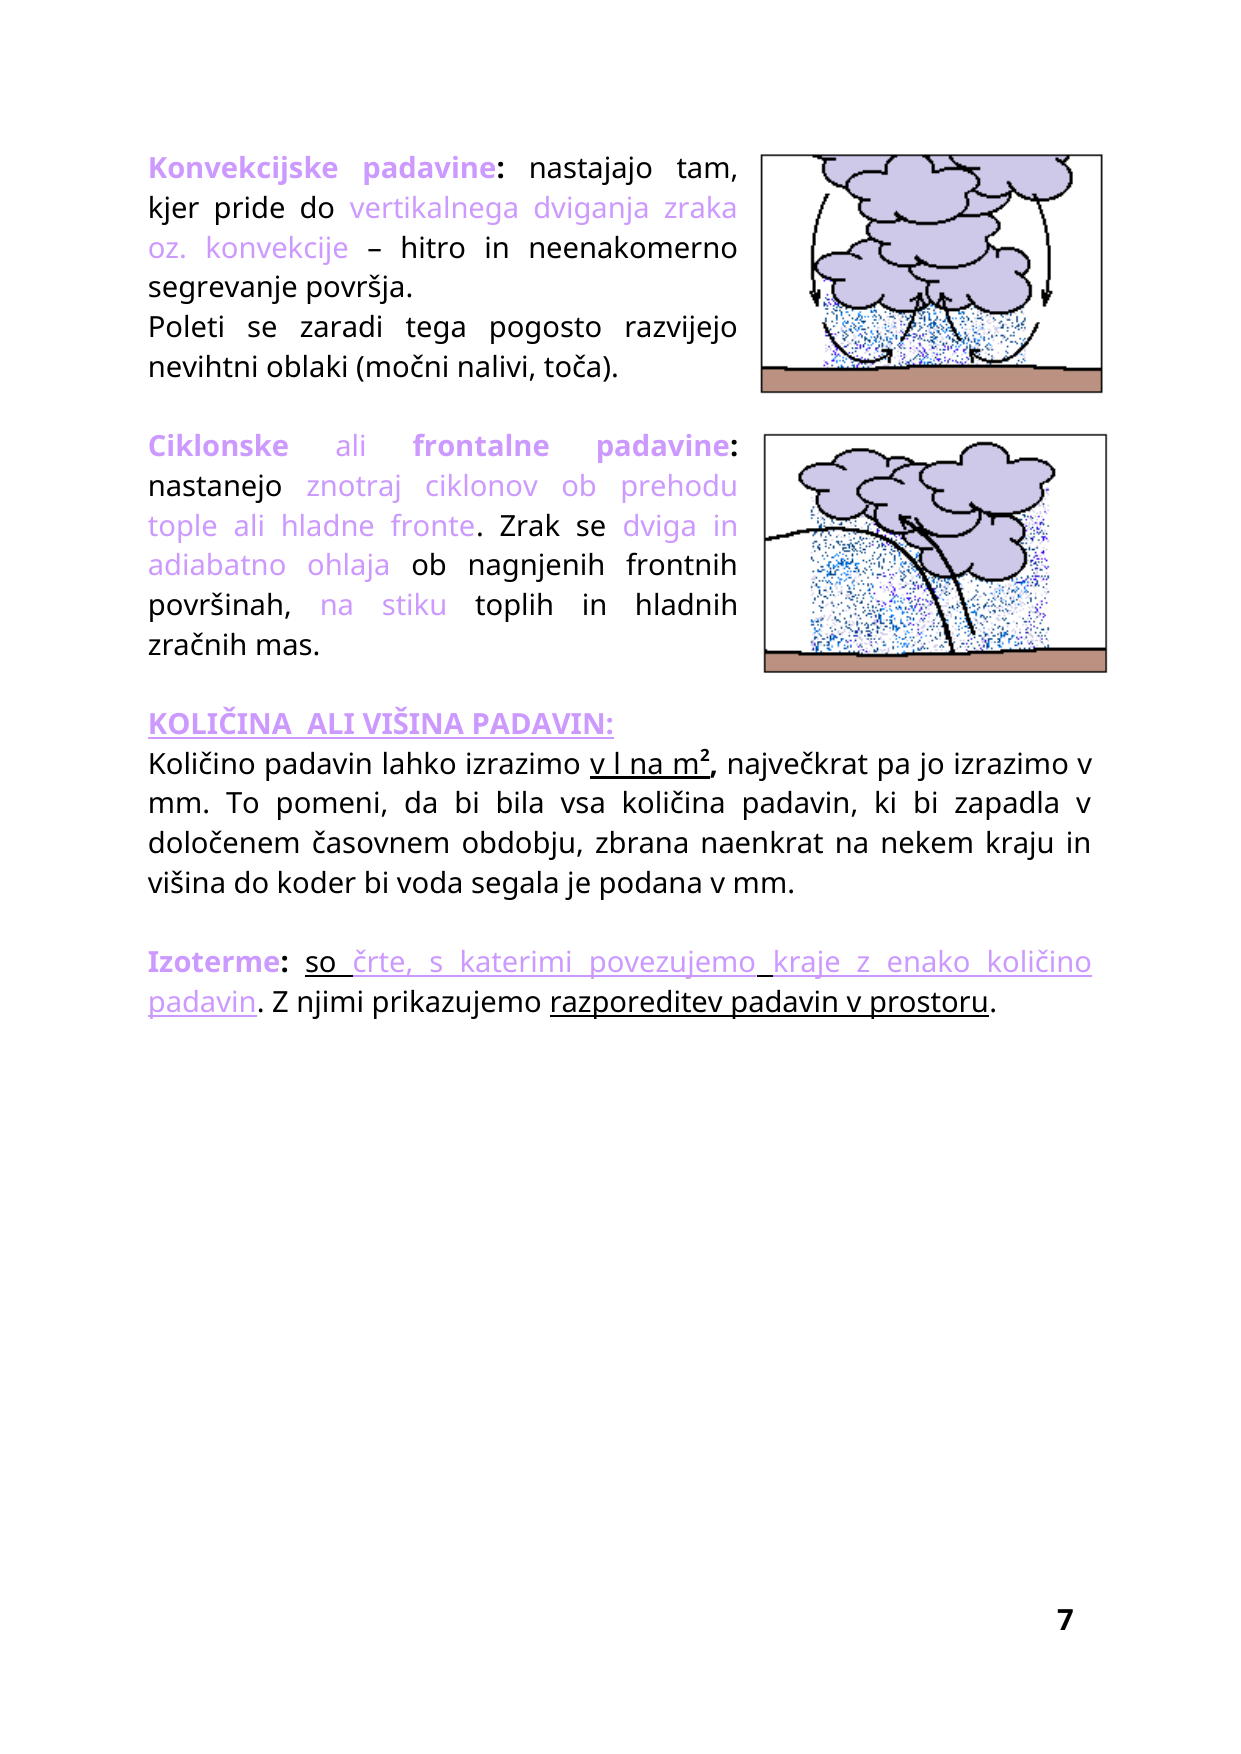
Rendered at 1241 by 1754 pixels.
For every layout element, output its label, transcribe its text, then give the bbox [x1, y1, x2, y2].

text KOLIČINA ALI VIŠINA PADAVIN: [148, 703, 1093, 743]
text Konvekcijske padavine: nastajajo tam, kjer pride do vertikalnega dviganja zraka oz. konvekcije – hitro in neenakomerno segrevanje površja. [148, 148, 738, 306]
text Izoterme: so črte, s katerimi povezujemo kraje z enako količino padavin. Z njimi prikazujemo razporeditev padavin v prostoru.ZRAČNI TLAK IN ZRAČNA KROŽENJA [148, 941, 1093, 1021]
text Ciklonske ali frontalne padavine: nastanejo znotraj ciklonov ob prehodu tople ali hladne fronte. Zrak se dviga in adiabatno ohlaja ob nagnjenih frontnih površinah, na stiku toplih in hladnih zračnih mas. [148, 425, 738, 663]
picture [758, 150, 1109, 401]
text Količino padavin lahko izrazimo v l na m2, največkrat pa jo izrazimo v mm. To pomeni, da bi bila vsa količina padavin, ki bi zapadla v določenem časovnem obdobju, zbrana naenkrat na nekem kraju in višina do koder bi voda segala je podana v mm. [148, 743, 1093, 902]
text Poleti se zaradi tega pogosto razvijejo nevihtni oblaki (močni nalivi, toča). [148, 306, 738, 386]
picture [758, 425, 1115, 684]
